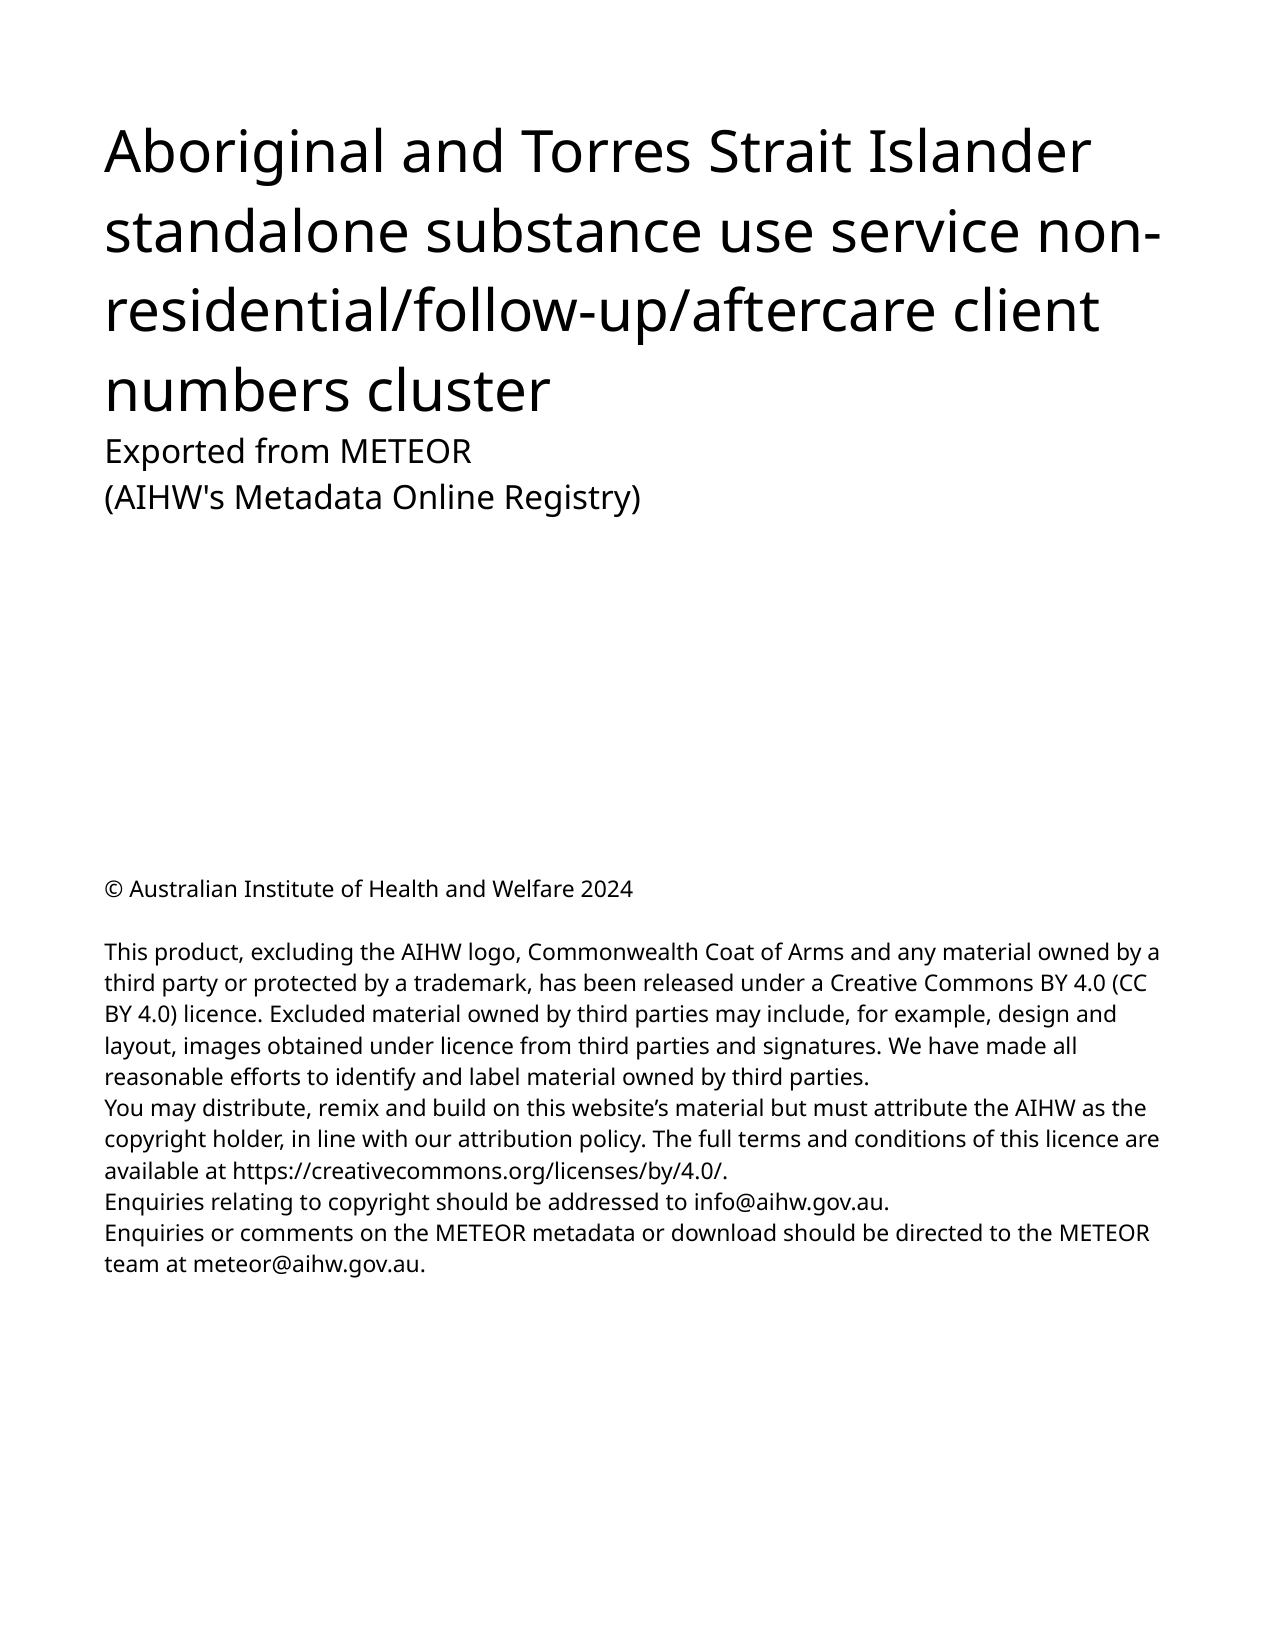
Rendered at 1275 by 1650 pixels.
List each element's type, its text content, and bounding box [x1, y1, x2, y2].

text This product, excluding the AIHW logo, Commonwealth Coat of Arms and any material owned by a third party or protected by a trademark, has been released under a Creative Commons BY 4.0 (CC BY 4.0) licence. Excluded material owned by third parties may include, for example, design and layout, images obtained under licence from third parties and signatures. We have made all reasonable efforts to identify and label material owned by third parties. [104, 936, 1171, 1092]
text Enquiries relating to copyright should be addressed to info@aihw.gov.au. [104, 1186, 1171, 1217]
text Enquiries or comments on the METEOR metadata or download should be directed to the METEOR team at meteor@aihw.gov.au. [104, 1217, 1171, 1279]
title Aboriginal and Torres Strait Islander standalone substance use service non-residential/follow-up/aftercare client numbers cluster [104, 110, 1171, 428]
text You may distribute, remix and build on this website’s material but must attribute the AIHW as the copyright holder, in line with our attribution policy. The full terms and conditions of this licence are available at https://creativecommons.org/licenses/by/4.0/. [104, 1092, 1171, 1186]
subtitle Exported from METEOR [104, 428, 1171, 474]
subtitle (AIHW's Metadata Online Registry) [104, 474, 1171, 519]
text © Australian Institute of Health and Welfare 2024 [104, 873, 1171, 904]
